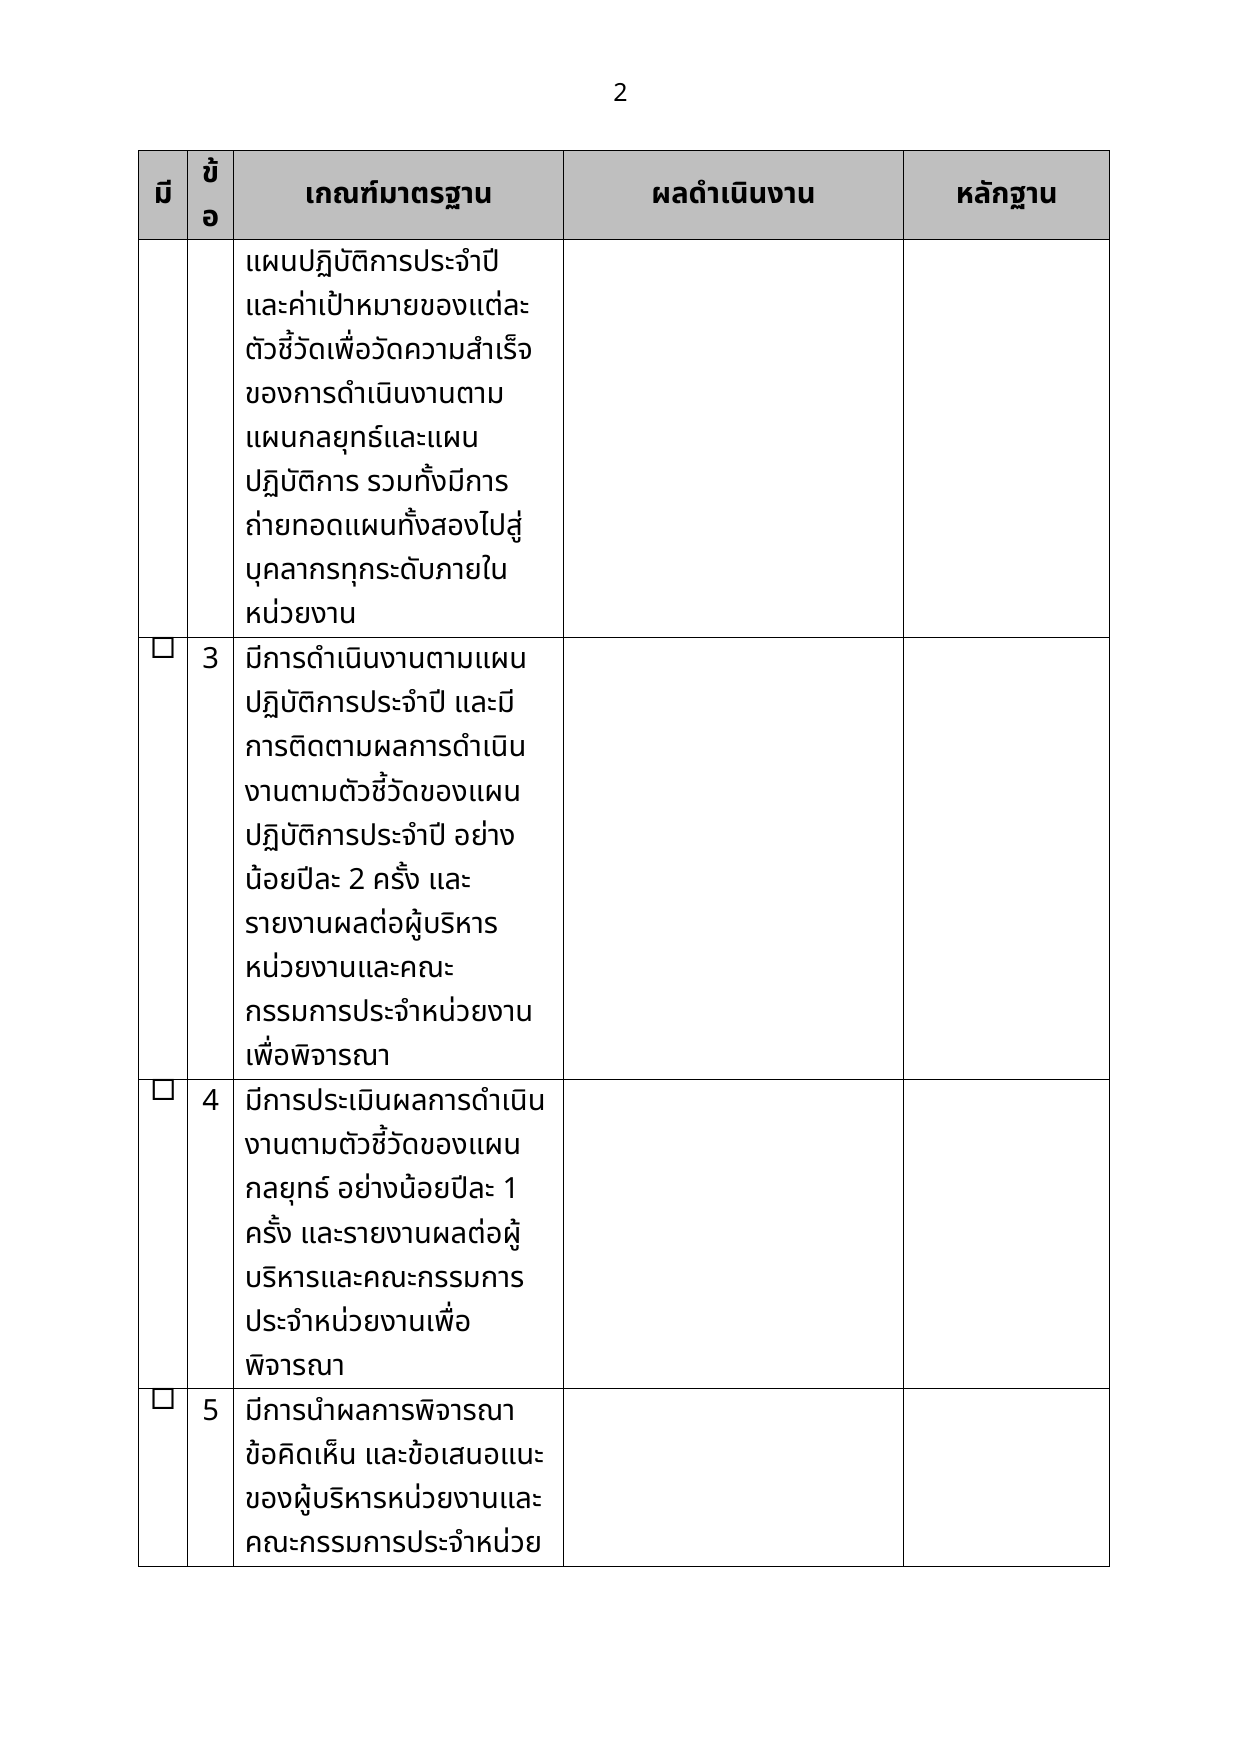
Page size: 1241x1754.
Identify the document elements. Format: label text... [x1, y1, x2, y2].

table_cell มีการประเมินผลการดำเนินงานตามตัวชี้วัดของแผนกลยุทธ์ อย่างน้อยปีละ 1 ครั้ง และรายงานผลต่อผู้บริหารและคณะกรรมการประจำหน่วยงานเพื่อพิจารณา [234, 1080, 563, 1388]
table_cell [139, 1080, 187, 1388]
table_header เกณฑ์มาตรฐาน [234, 151, 563, 239]
table_header ข้อ [188, 151, 233, 239]
table_header ผลดำเนินงาน [564, 151, 903, 239]
table_cell [139, 638, 187, 1079]
table_cell 3 [188, 638, 233, 1079]
table_cell [564, 638, 903, 1079]
table_cell [564, 1389, 903, 1566]
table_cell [234, 240, 563, 637]
table_cell [904, 1080, 1109, 1388]
table_cell [139, 240, 187, 637]
table_cell 2 [188, 240, 233, 637]
table_header หลักฐาน [904, 151, 1109, 239]
table_cell 4 [188, 1080, 233, 1388]
table_cell [139, 1389, 187, 1566]
table_header มี [139, 151, 187, 239]
table_cell [564, 240, 903, 637]
table_cell [904, 1389, 1109, 1566]
table_cell มีการดำเนินงานตามแผนปฏิบัติการประจำปี และมีการติดตามผลการดำเนินงานตามตัวชี้วัดของแผนปฏิบัติการประจำปี อย่างน้อยปีละ 2 ครั้ง และรายงานผลต่อผู้บริหารหน่วยงานและคณะกรรมการประจำหน่วยงานเพื่อพิจารณา [234, 638, 563, 1079]
table_cell [904, 240, 1109, 637]
table_cell 5 [188, 1389, 233, 1566]
table_cell [564, 1080, 903, 1388]
table_cell [904, 638, 1109, 1079]
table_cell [234, 1389, 563, 1566]
